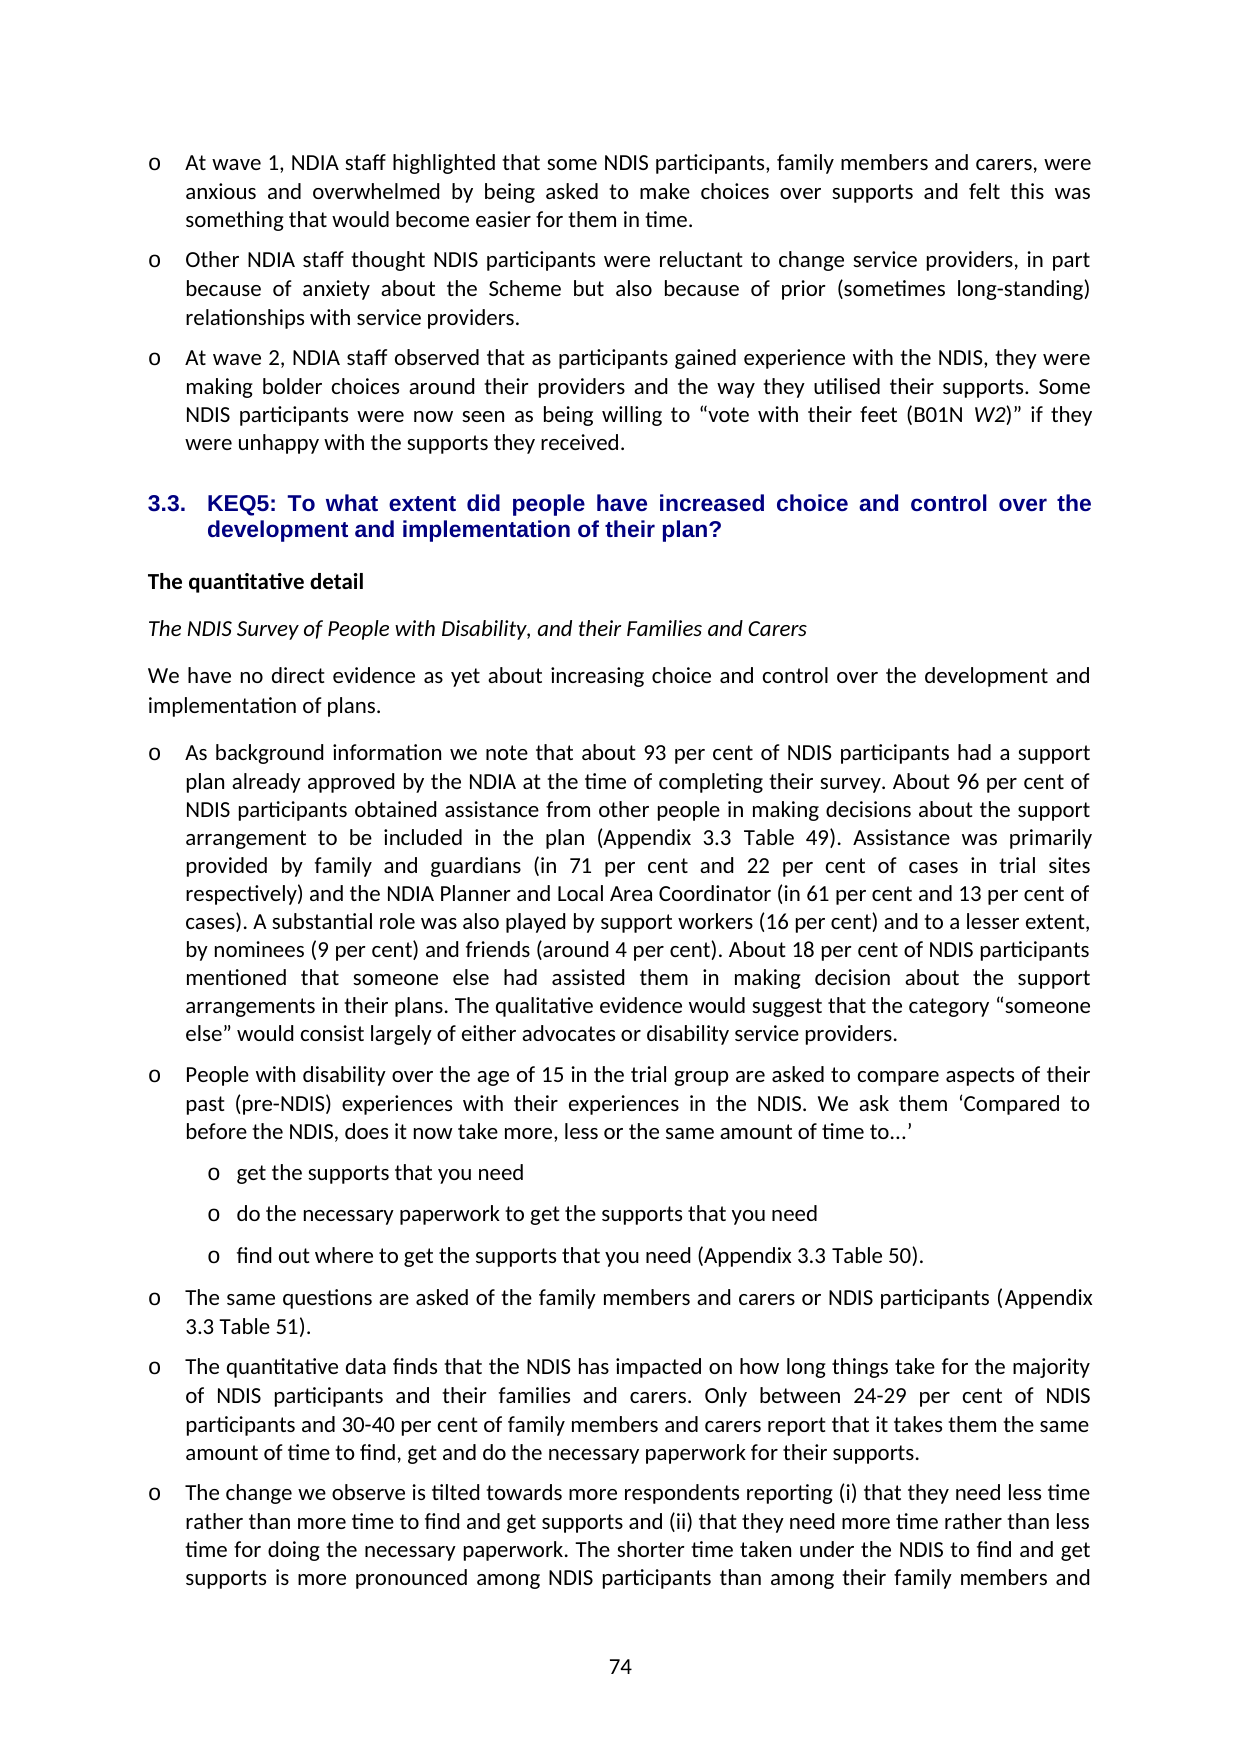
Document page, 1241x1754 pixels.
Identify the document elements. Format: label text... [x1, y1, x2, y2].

list The same questions are asked of the family members and carers or NDIS participants (Appendix 3.3 Table 51). [148, 1283, 1092, 1340]
list As background information we note that about 93 per cent of NDIS participants had a support plan already approved by the NDIA at the time of completing their survey. About 96 per cent of NDIS participants obtained assistance from other people in making decisions about the support arrangement to be included in the plan (Appendix 3.3 Table 49). Assistance was primarily provided by family and guardians (in 71 per cent and 22 per cent of cases in trial sites respectively) and the NDIA Planner and Local Area Coordinator (in 61 per cent and 13 per cent of cases). A substantial role was also played by support workers (16 per cent) and to a lesser extent, by nominees (9 per cent) and friends (around 4 per cent). About 18 per cent of NDIS participants mentioned that someone else had assisted them in making decision about the support arrangements in their plans. The qualitative evidence would suggest that the category “someone else” would consist largely of either advocates or disability service providers. [148, 738, 1092, 1048]
text The NDIS Survey of People with Disability, and their Families and Carers [148, 614, 1092, 642]
subtitle KEQ5: To what extent did people have increased choice and control over the development and implementation of their plan? [148, 490, 1092, 542]
list The quantitative data finds that the NDIS has impacted on how long things take for the majority of NDIS participants and their families and carers. Only between 24-29 per cent of NDIS participants and 30-40 per cent of family members and carers report that it takes them the same amount of time to find, get and do the necessary paperwork for their supports. [148, 1352, 1092, 1466]
list find out where to get the supports that you need (Appendix 3.3 Table 50). [207, 1241, 1092, 1270]
list do the necessary paperwork to get the supports that you need [207, 1199, 1092, 1229]
text We have no direct evidence as yet about increasing choice and control over the development and implementation of plans. [148, 661, 1092, 719]
list At wave 1, NDIA staff highlighted that some NDIS participants, family members and carers, were anxious and overwhelmed by being asked to make choices over supports and felt this was something that would become easier for them in time. [148, 148, 1092, 233]
list At wave 2, NDIA staff observed that as participants gained experience with the NDIS, they were making bolder choices around their providers and the way they utilised their supports. Some NDIS participants were now seen as being willing to “vote with their feet (B01N W2)” if they were unhappy with the supports they received. [148, 343, 1092, 456]
list People with disability over the age of 15 in the trial group are asked to compare aspects of their past (pre-NDIS) experiences with their experiences in the NDIS. We ask them ‘Compared to before the NDIS, does it now take more, less or the same amount of time to...’ [148, 1060, 1092, 1145]
list Other NDIA staff thought NDIS participants were reluctant to change service providers, in part because of anxiety about the Scheme but also because of prior (sometimes long-standing) relationships with service providers. [148, 245, 1092, 331]
text The quantitative detail [148, 567, 1092, 595]
list get the supports that you need [207, 1158, 1092, 1187]
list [148, 1478, 1092, 1591]
